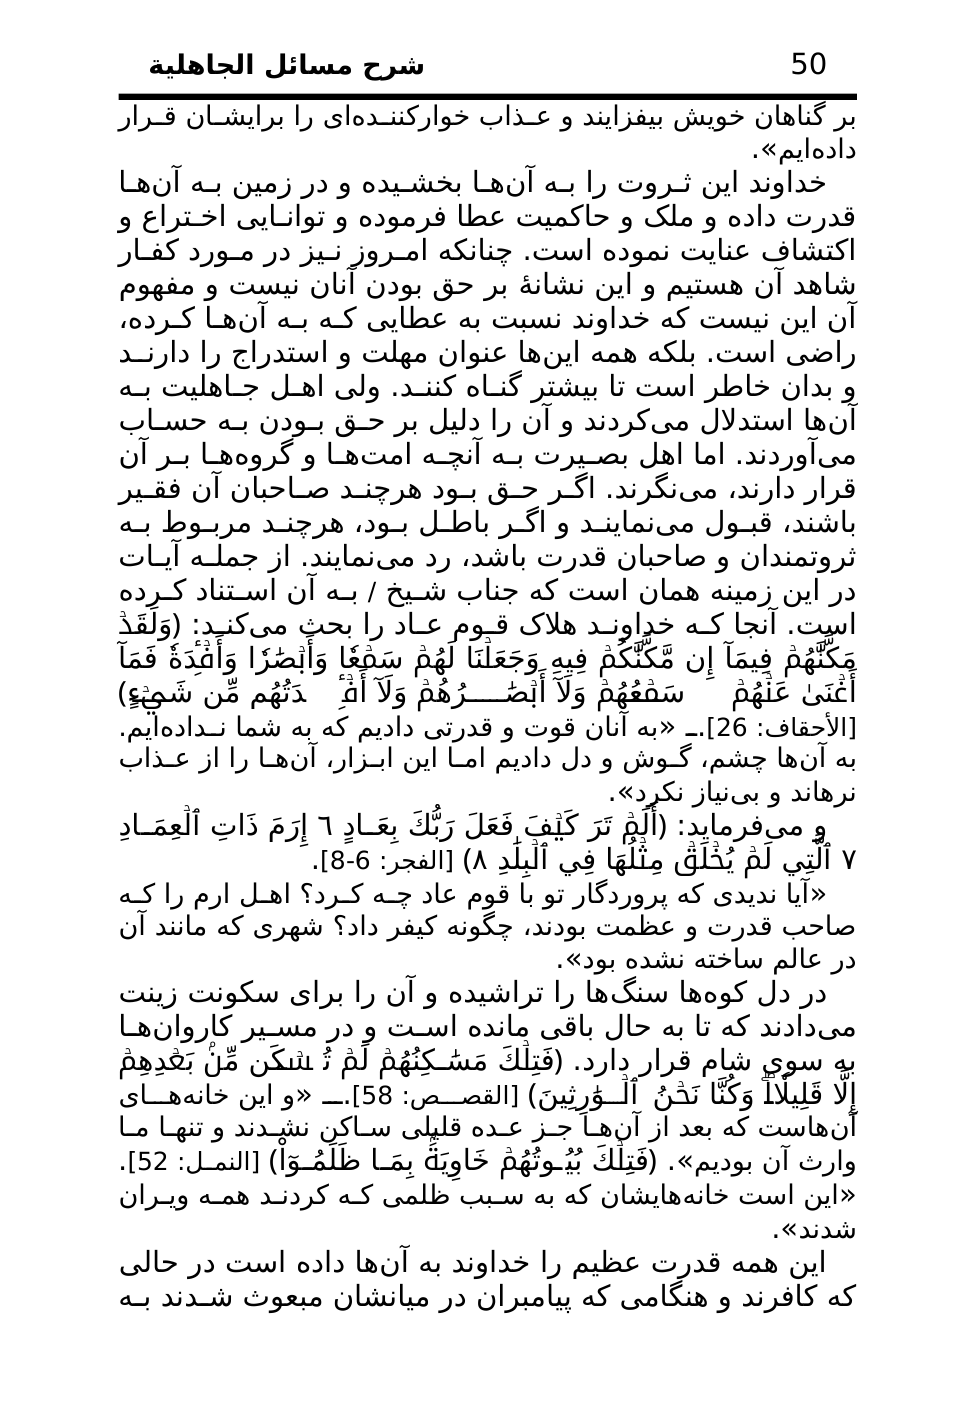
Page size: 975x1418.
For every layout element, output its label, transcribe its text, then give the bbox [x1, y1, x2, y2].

text و می‌فرماید: ﴿أَلَمۡ تَرَ كَيۡفَ فَعَلَ رَبُّكَ بِعَادٍ ٦ إِرَمَ ذَاتِ ٱلۡعِمَادِ ٧ ٱلَّتِي لَمۡ يُخۡلَقۡ مِثۡلُهَا فِي ٱلۡبِلَٰدِ ٨﴾ [الفجر: 6-8]. [118, 808, 857, 876]
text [118, 1245, 857, 1313]
text «آیا ندیدی که پروردگار تو با قوم عاد چه کرد؟ اهل ارم را که صاحب قدرت و عظمت بودند، چگونه کیفر داد؟ شهری که مانند آن در عالم ساخته نشده بود». [118, 876, 857, 976]
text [118, 100, 857, 166]
text خداوند این ثروت را به آن‌ها بخشیده و در زمین به آن‌ها قدرت داده و ملک و حاکمیت عطا فرموده و توانایی اختراع و اکتشاف عنایت نموده است. چنانکه امروز نیز در مورد کفار شاهد آن هستیم و این نشانۀ بر حق بودن آنان نیست و مفهوم آن این نیست که خداوند نسبت به عطایی که به آن‌ها کرده، راضی است. بلکه همه این‌ها عنوان مهلت و استدراج را دارند و بدان خاطر است تا بیشتر گناه کنند. ولی اهل جاهلیت به آن‌ها استدلال می‌کردند و آن را دلیل بر حق بودن به حساب می‌آوردند. اما اهل بصیرت به آنچه امت‌ها و گروه‌ها بر آن قرار دارند، می‌نگرند. اگر حق بود هرچند صاحبان آن فقیر باشند، قبول می‌نمایند و اگر باطل بود، هرچند مربوط به ثروتمندان و صاحبان قدرت باشد، رد می‌نمایند. از جمله آیات در این زمینه همان است که جناب شیخ / به آن استناد کرده است. آنجا که خداوند هلاک قوم عاد را بحث می‌کند: ﴿وَلَقَدۡ مَكَّنَّٰهُمۡ فِيمَآ إِن مَّكَّنَّٰكُمۡ فِيهِ وَجَعَلۡنَا لَهُمۡ سَمۡعٗا وَأَبۡصَٰرٗا وَأَفۡ‍ِٔدَةٗ فَمَآ أَغۡنَىٰ عَنۡهُمۡ سَمۡعُهُمۡ وَلَآ أَبۡصَٰرُهُمۡ وَلَآ أَفۡ‍ِٔدَتُهُم مِّن شَيۡءٍ﴾ [الأحقاف: 26]. «به آنان قوت و قدرتی دادیم که به شما نداده‌ایم. به آن‌ها چشم، گوش و دل دادیم اما این ابزار، آن‌ها را از عذاب نرهاند و بی‌نیاز نکرد». [118, 166, 857, 808]
text در دل کوه‌ها سنگ‌ها را تراشیده و آن را برای سکونت زینت می‌دادند که تا به حال باقی مانده است و در مسیر کاروان‌ها به سوی شام قرار دارد. ﴿فَتِلۡكَ مَسَٰكِنُهُمۡ لَمۡ تُسۡكَن مِّنۢ بَعۡدِهِمۡ إِلَّا قَلِيلٗاۖ وَكُنَّا نَحۡنُ ٱلۡوَٰرِثِينَ﴾ [القصص: 58]. «و این خانه‌های آن‌هاست که بعد از آن‌ها جز عده قلیلی ساکن نشدند و تنها ما وارث آن بودیم». ﴿فَتِلۡكَ بُيُوتُهُمۡ خَاوِيَةَۢ بِمَا ظَلَمُوٓاْ﴾ [النمل: 52]. «این است خانه‌هایشان که به سبب ظلمی که کردند همه ویران شدند». [118, 976, 857, 1245]
